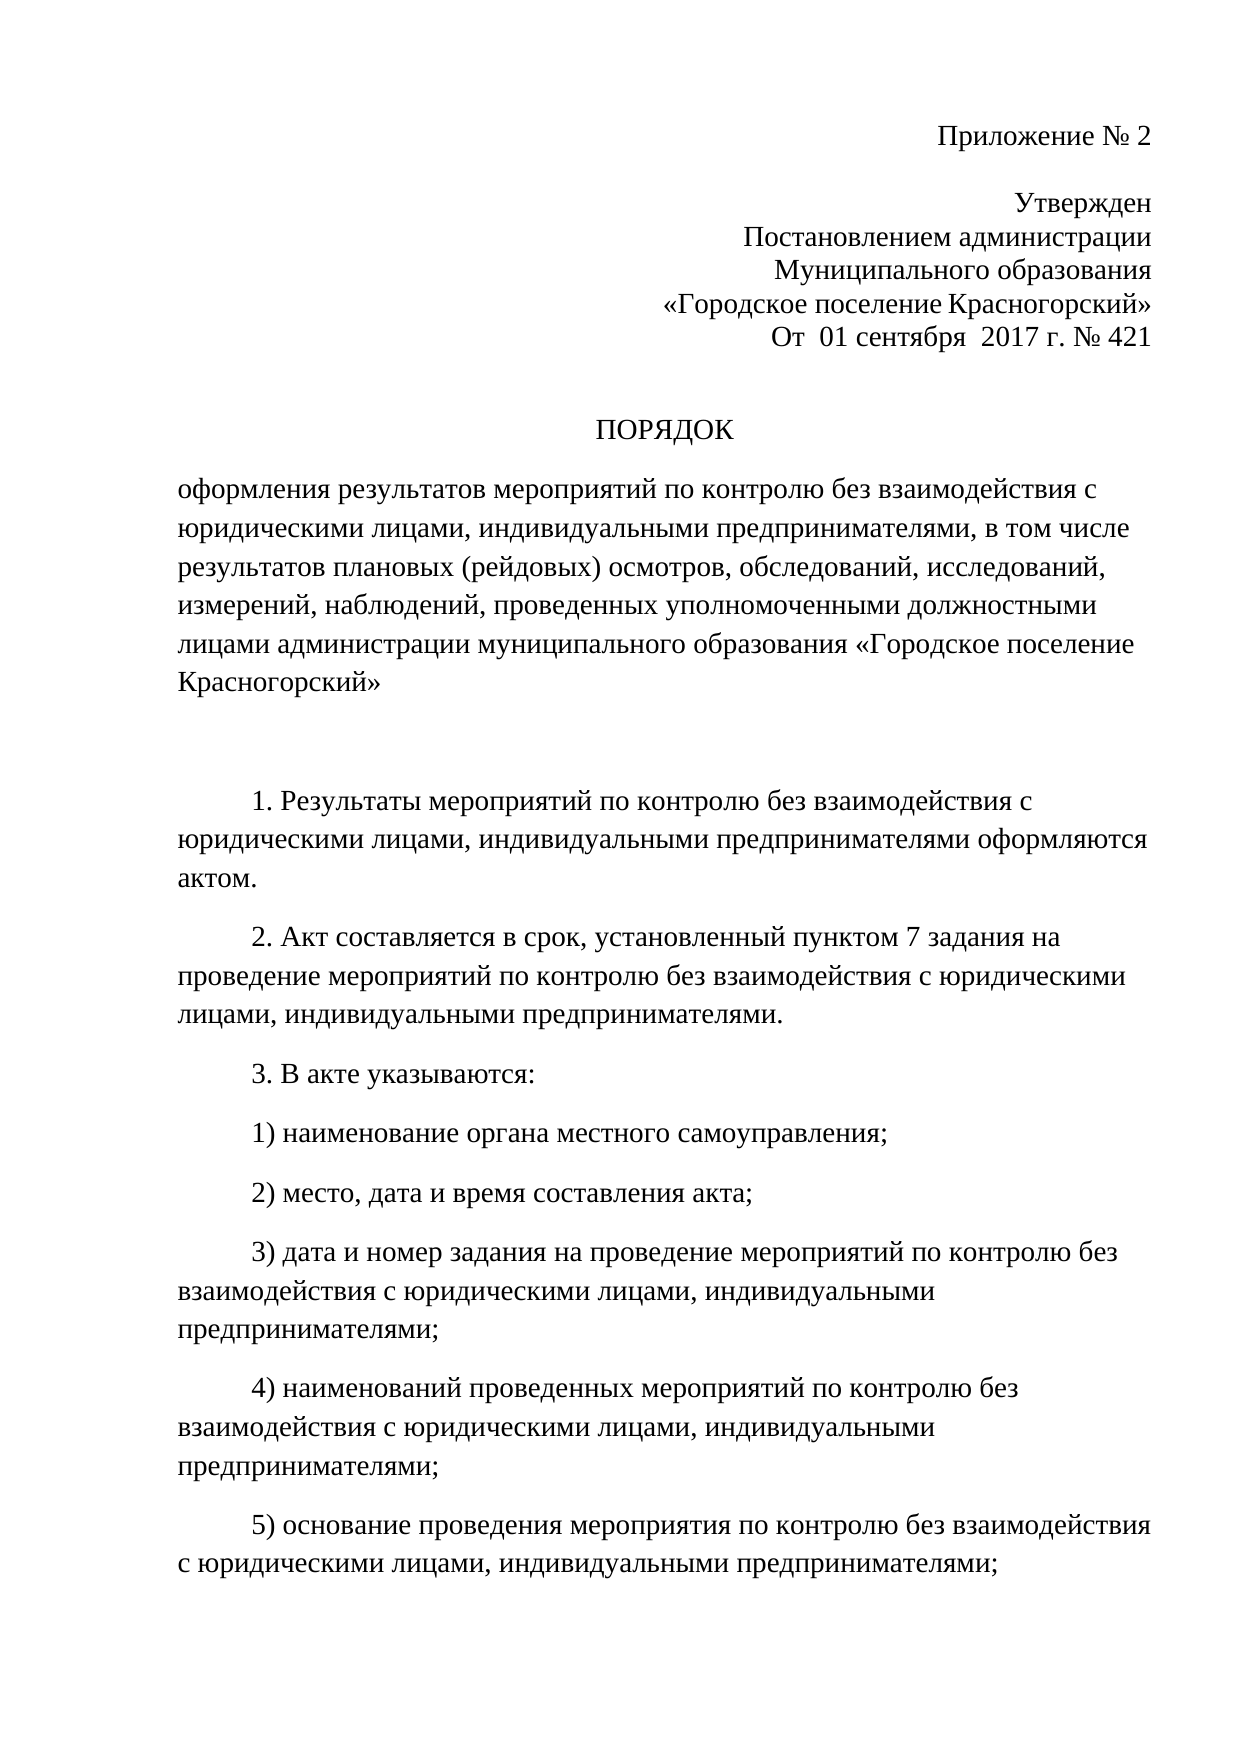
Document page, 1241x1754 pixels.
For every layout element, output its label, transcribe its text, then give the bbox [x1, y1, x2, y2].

text Приложение № 2 [177, 118, 1152, 152]
text 3) дата и номер задания на проведение мероприятий по контролю без взаимодействия с юридическими лицами, индивидуальными предпринимателями; [177, 1234, 1152, 1345]
text 1) наименование органа местного самоуправления; [177, 1115, 1152, 1149]
text Муниципального образования [177, 252, 1152, 286]
text 2) место, дата и время составления акта; [177, 1175, 1152, 1208]
text 3. В акте указываются: [177, 1056, 1152, 1089]
text Утвержден [177, 185, 1152, 219]
text 5) основание проведения мероприятия по контролю без взаимодействия с юридическими лицами, индивидуальными предпринимателями; [177, 1507, 1152, 1579]
text От 01 сентября 2017 г. № 421 [177, 319, 1152, 353]
text 1. Результаты мероприятий по контролю без взаимодействия с юридическими лицами, индивидуальными предпринимателями оформляются актом. [177, 783, 1152, 894]
text Постановлением администрации [177, 219, 1152, 252]
text «Городское поселение Красногорский» [177, 286, 1152, 319]
text ПОРЯДОК [177, 412, 1152, 446]
text 4) наименований проведенных мероприятий по контролю без взаимодействия с юридическими лицами, индивидуальными предпринимателями; [177, 1371, 1152, 1481]
text 2. Акт составляется в срок, установленный пунктом 7 задания на проведение мероприятий по контролю без взаимодействия с юридическими лицами, индивидуальными предпринимателями. [177, 919, 1152, 1030]
text оформления результатов мероприятий по контролю без взаимодействия с юридическими лицами, индивидуальными предпринимателями, в том числе результатов плановых (рейдовых) осмотров, обследований, исследований, измерений, наблюдений, проведенных уполномоченными должностными лицами администрации муниципального образования «Городское поселение Красногорский» [177, 472, 1152, 698]
